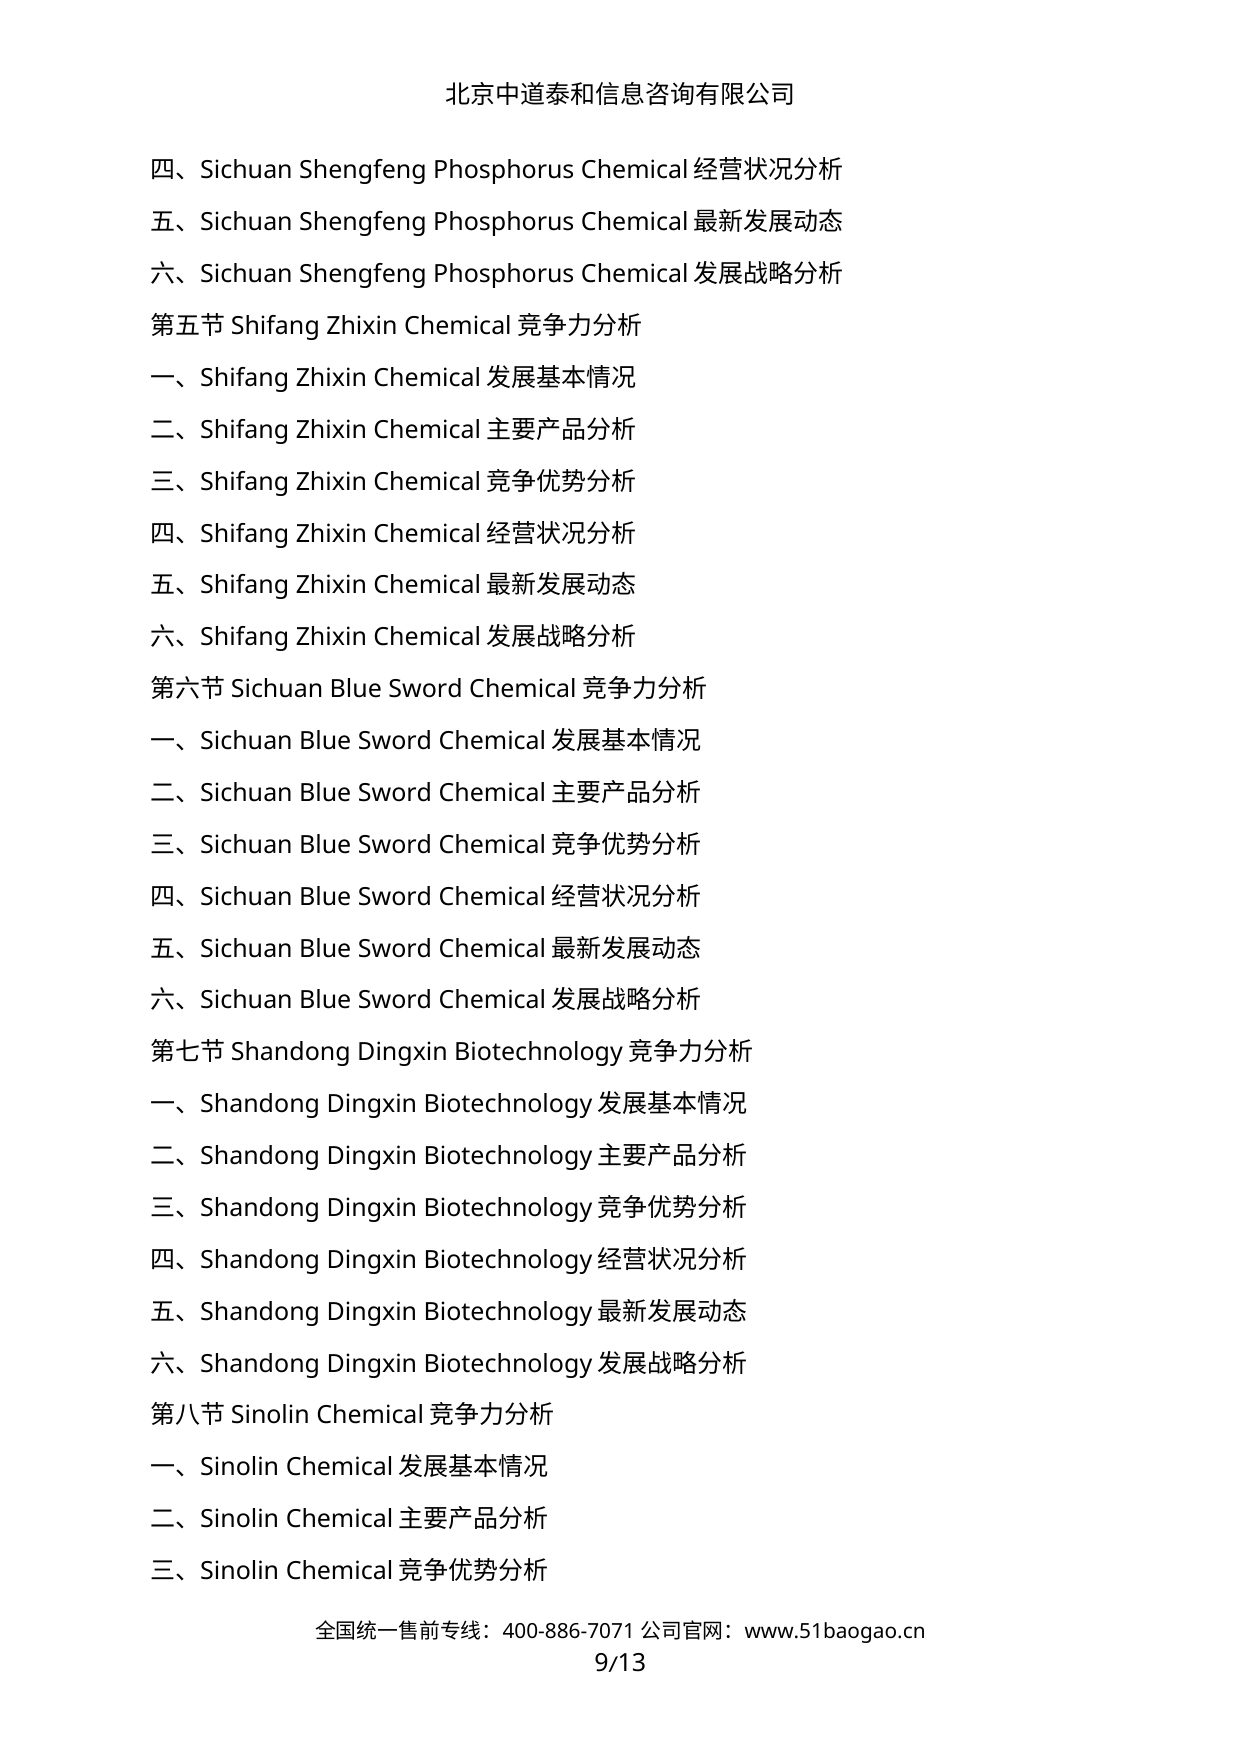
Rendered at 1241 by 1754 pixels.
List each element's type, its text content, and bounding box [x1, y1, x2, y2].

text 一、Sinolin Chemical发展基本情况 [150, 1447, 1090, 1483]
text 一、Sichuan Blue Sword Chemical发展基本情况 [150, 721, 1090, 757]
text 五、Sichuan Blue Sword Chemical最新发展动态 [150, 928, 1090, 964]
text 六、Shifang Zhixin Chemical发展战略分析 [150, 617, 1090, 653]
text 四、Shifang Zhixin Chemical经营状况分析 [150, 513, 1090, 549]
text 一、Shandong Dingxin Biotechnology发展基本情况 [150, 1084, 1090, 1120]
text 五、Sichuan Shengfeng Phosphorus Chemical最新发展动态 [150, 202, 1090, 238]
text 六、Sichuan Blue Sword Chemical发展战略分析 [150, 980, 1090, 1016]
text 六、Sichuan Shengfeng Phosphorus Chemical发展战略分析 [150, 254, 1090, 290]
text 二、Sichuan Blue Sword Chemical主要产品分析 [150, 772, 1090, 809]
text 第八节 Sinolin Chemical竞争力分析 [150, 1395, 1090, 1431]
text 第五节 Shifang Zhixin Chemical竞争力分析 [150, 306, 1090, 342]
text 三、Sichuan Blue Sword Chemical竞争优势分析 [150, 824, 1090, 861]
text 六、Shandong Dingxin Biotechnology发展战略分析 [150, 1343, 1090, 1379]
text 五、Shandong Dingxin Biotechnology最新发展动态 [150, 1291, 1090, 1327]
text 第六节 Sichuan Blue Sword Chemical竞争力分析 [150, 669, 1090, 705]
text 三、Sinolin Chemical竞争优势分析 [150, 1551, 1090, 1587]
text 二、Sinolin Chemical主要产品分析 [150, 1499, 1090, 1535]
text 二、Shifang Zhixin Chemical主要产品分析 [150, 409, 1090, 446]
text 五、Shifang Zhixin Chemical最新发展动态 [150, 565, 1090, 601]
text 四、Sichuan Shengfeng Phosphorus Chemical经营状况分析 [150, 150, 1090, 186]
text 第七节 Shandong Dingxin Biotechnology竞争力分析 [150, 1032, 1090, 1068]
text 三、Shandong Dingxin Biotechnology竞争优势分析 [150, 1187, 1090, 1224]
text 三、Shifang Zhixin Chemical竞争优势分析 [150, 461, 1090, 497]
text 四、Sichuan Blue Sword Chemical经营状况分析 [150, 876, 1090, 912]
text 四、Shandong Dingxin Biotechnology经营状况分析 [150, 1239, 1090, 1276]
text 一、Shifang Zhixin Chemical发展基本情况 [150, 357, 1090, 394]
text 二、Shandong Dingxin Biotechnology主要产品分析 [150, 1136, 1090, 1172]
